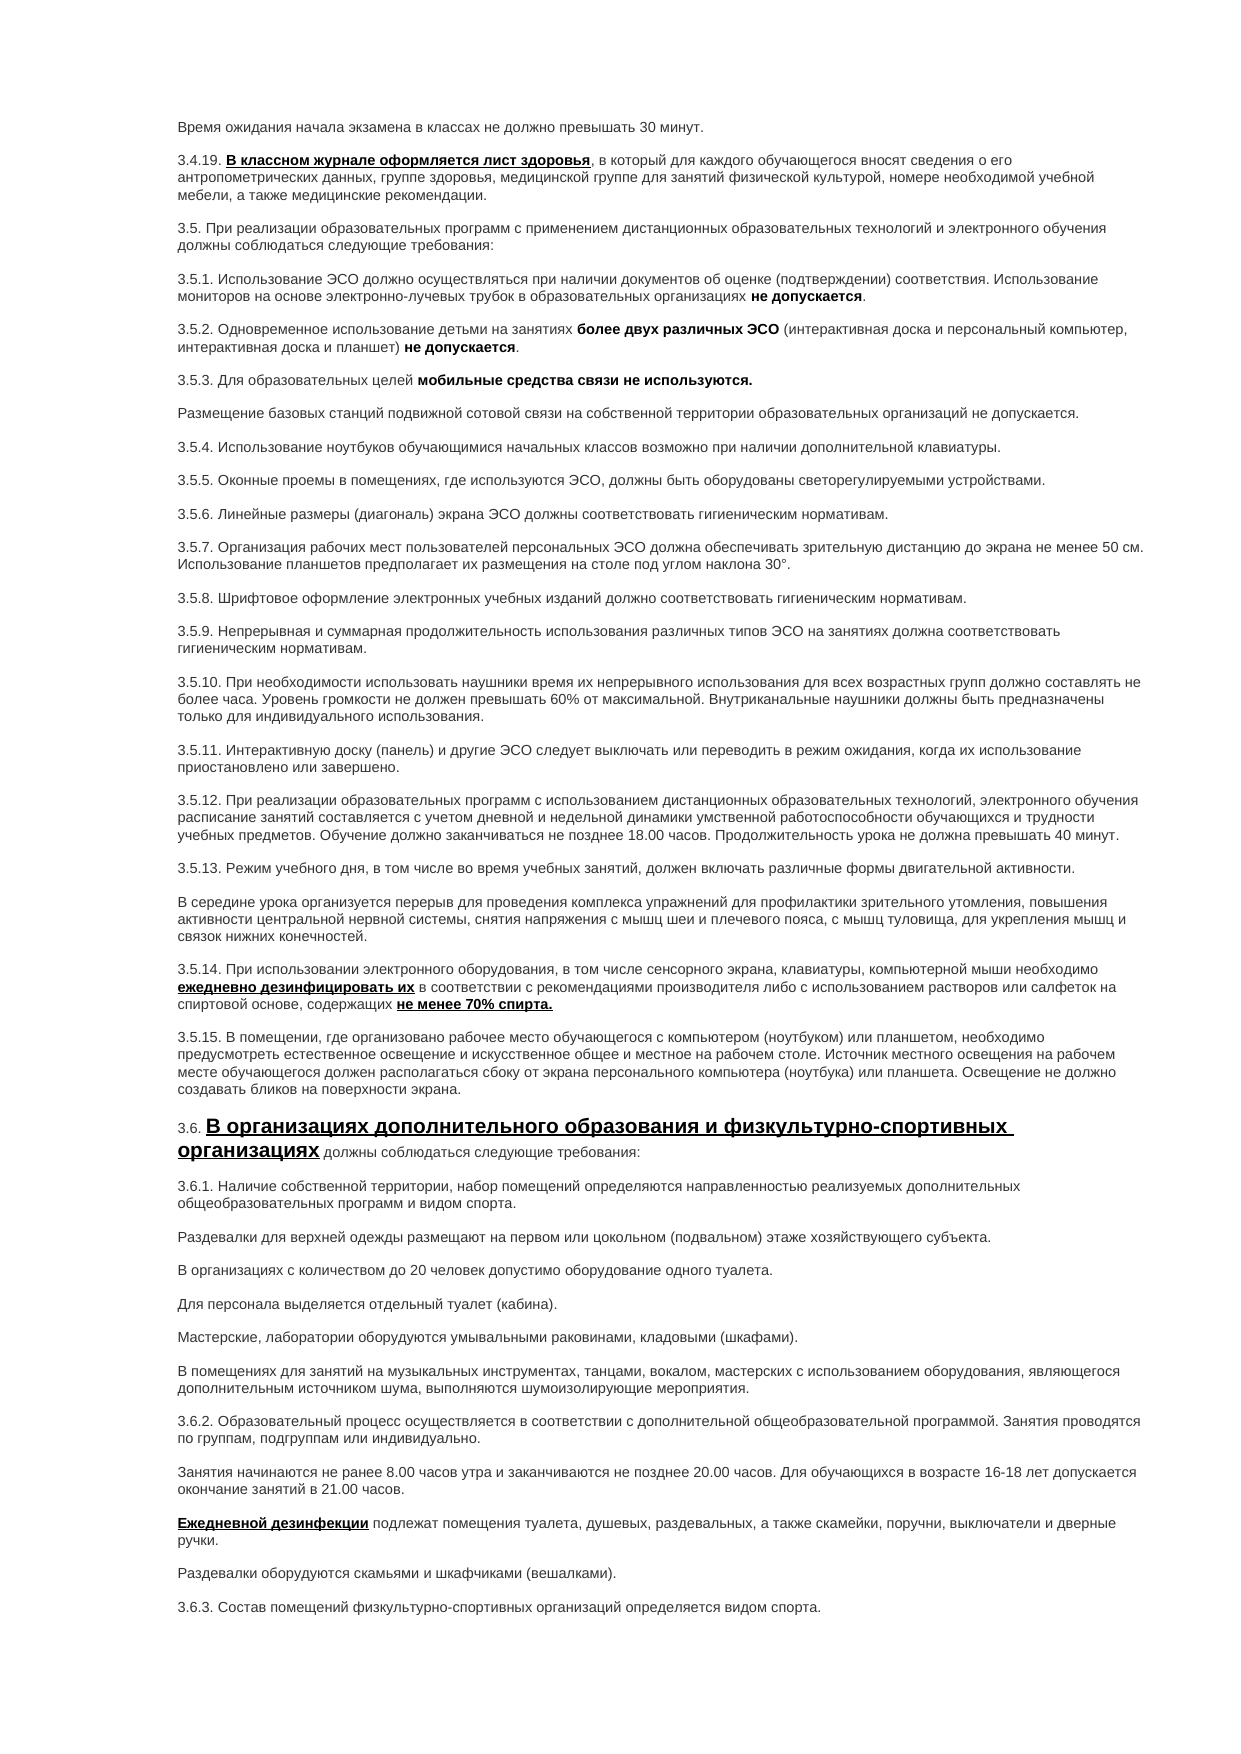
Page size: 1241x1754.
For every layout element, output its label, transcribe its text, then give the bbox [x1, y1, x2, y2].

text Раздевалки оборудуются скамьями и шкафчиками (вешалками). [177, 1564, 1152, 1582]
text 3.5.2. Одновременное использование детьми на занятиях более двух различных ЭСО (интерактивная доска и персональный компьютер, интерактивная доска и планшет) не допускается. [177, 321, 1152, 355]
text 3.5.4. Использование ноутбуков обучающимися начальных классов возможно при наличии дополнительной клавиатуры. [177, 438, 1152, 455]
text Мастерские, лаборатории оборудуются умывальными раковинами, кладовыми (шкафами). [177, 1328, 1152, 1346]
text 3.5.1. Использование ЭСО должно осуществляться при наличии документов об оценке (подтверждении) соответствия. Использование мониторов на основе электронно-лучевых трубок в образовательных организациях не допускается. [177, 270, 1152, 304]
text 3.5.11. Интерактивную доску (панель) и другие ЭСО следует выключать или переводить в режим ожидания, когда их использование приостановлено или завершено. [177, 741, 1152, 775]
text 3.5.15. В помещении, где организовано рабочее место обучающегося с компьютером (ноутбуком) или планшетом, необходимо предусмотреть естественное освещение и искусственное общее и местное на рабочем столе. Источник местного освещения на рабочем месте обучающегося должен располагаться сбоку от экрана персонального компьютера (ноутбука) или планшета. Освещение не должно создавать бликов на поверхности экрана. [177, 1028, 1152, 1097]
text 3.5.7. Организация рабочих мест пользователей персональных ЭСО должна обеспечивать зрительную дистанцию до экрана не менее 50 см. Использование планшетов предполагает их размещения на столе под углом наклона 30°. [177, 538, 1152, 573]
text Размещение базовых станций подвижной сотовой связи на собственной территории образовательных организаций не допускается. [177, 405, 1152, 422]
text 3.6. В организациях дополнительного образования и физкультурно-спортивных организациях должны соблюдаться следующие требования: [177, 1113, 1152, 1161]
text 3.5.10. При необходимости использовать наушники время их непрерывного использования для всех возрастных групп должно составлять не более часа. Уровень громкости не должен превышать 60% от максимальной. Внутриканальные наушники должны быть предназначены только для индивидуального использования. [177, 673, 1152, 725]
text В середине урока организуется перерыв для проведения комплекса упражнений для профилактики зрительного утомления, повышения активности центральной нервной системы, снятия напряжения с мышц шеи и плечевого пояса, с мышц туловища, для укрепления мышц и связок нижних конечностей. [177, 893, 1152, 944]
text Раздевалки для верхней одежды размещают на первом или цокольном (подвальном) этаже хозяйствующего субъекта. [177, 1228, 1152, 1245]
text Занятия начинаются не ранее 8.00 часов утра и заканчиваются не позднее 20.00 часов. Для обучающихся в возрасте 16-18 лет допускается окончание занятий в 21.00 часов. [177, 1463, 1152, 1498]
text Ежедневной дезинфекции подлежат помещения туалета, душевых, раздевальных, а также скамейки, поручни, выключатели и дверные ручки. [177, 1514, 1152, 1548]
text 3.5.6. Линейные размеры (диагональ) экрана ЭСО должны соответствовать гигиеническим нормативам. [177, 505, 1152, 522]
text Для персонала выделяется отдельный туалет (кабина). [177, 1295, 1152, 1312]
text 3.5.13. Режим учебного дня, в том числе во время учебных занятий, должен включать различные формы двигательной активности. [177, 859, 1152, 877]
text 3.6.1. Наличие собственной территории, набор помещений определяются направленностью реализуемых дополнительных общеобразовательных программ и видом спорта. [177, 1178, 1152, 1212]
text 3.5.5. Оконные проемы в помещениях, где используются ЭСО, должны быть оборудованы светорегулируемыми устройствами. [177, 472, 1152, 489]
text 3.4.19. В классном журнале оформляется лист здоровья, в который для каждого обучающегося вносят сведения о его антропометрических данных, группе здоровья, медицинской группе для занятий физической культурой, номере необходимой учебной мебели, а также медицинские рекомендации. [177, 152, 1152, 203]
text 3.5. При реализации образовательных программ с применением дистанционных образовательных технологий и электронного обучения должны соблюдаться следующие требования: [177, 219, 1152, 254]
text 3.5.3. Для образовательных целей мобильные средства связи не используются. [177, 371, 1152, 388]
text Время ожидания начала экзамена в классах не должно превышать 30 минут. [177, 118, 1152, 135]
text В помещениях для занятий на музыкальных инструментах, танцами, вокалом, мастерских с использованием оборудования, являющегося дополнительным источником шума, выполняются шумоизолирующие мероприятия. [177, 1362, 1152, 1396]
text 3.5.8. Шрифтовое оформление электронных учебных изданий должно соответствовать гигиеническим нормативам. [177, 589, 1152, 606]
text 3.6.3. Состав помещений физкультурно-спортивных организаций определяется видом спорта. [177, 1598, 1152, 1615]
text 3.5.9. Непрерывная и суммарная продолжительность использования различных типов ЭСО на занятиях должна соответствовать гигиеническим нормативам. [177, 622, 1152, 657]
text 3.5.12. При реализации образовательных программ с использованием дистанционных образовательных технологий, электронного обучения расписание занятий составляется с учетом дневной и недельной динамики умственной работоспособности обучающихся и трудности учебных предметов. Обучение должно заканчиваться не позднее 18.00 часов. Продолжительность урока не должна превышать 40 минут. [177, 792, 1152, 843]
text В организациях с количеством до 20 человек допустимо оборудование одного туалета. [177, 1262, 1152, 1279]
text 3.5.14. При использовании электронного оборудования, в том числе сенсорного экрана, клавиатуры, компьютерной мыши необходимо ежедневно дезинфицировать их в соответствии с рекомендациями производителя либо с использованием растворов или салфеток на спиртовой основе, содержащих не менее 70% спирта. [177, 961, 1152, 1012]
text 3.6.2. Образовательный процесс осуществляется в соответствии с дополнительной общеобразовательной программой. Занятия проводятся по группам, подгруппам или индивидуально. [177, 1413, 1152, 1447]
